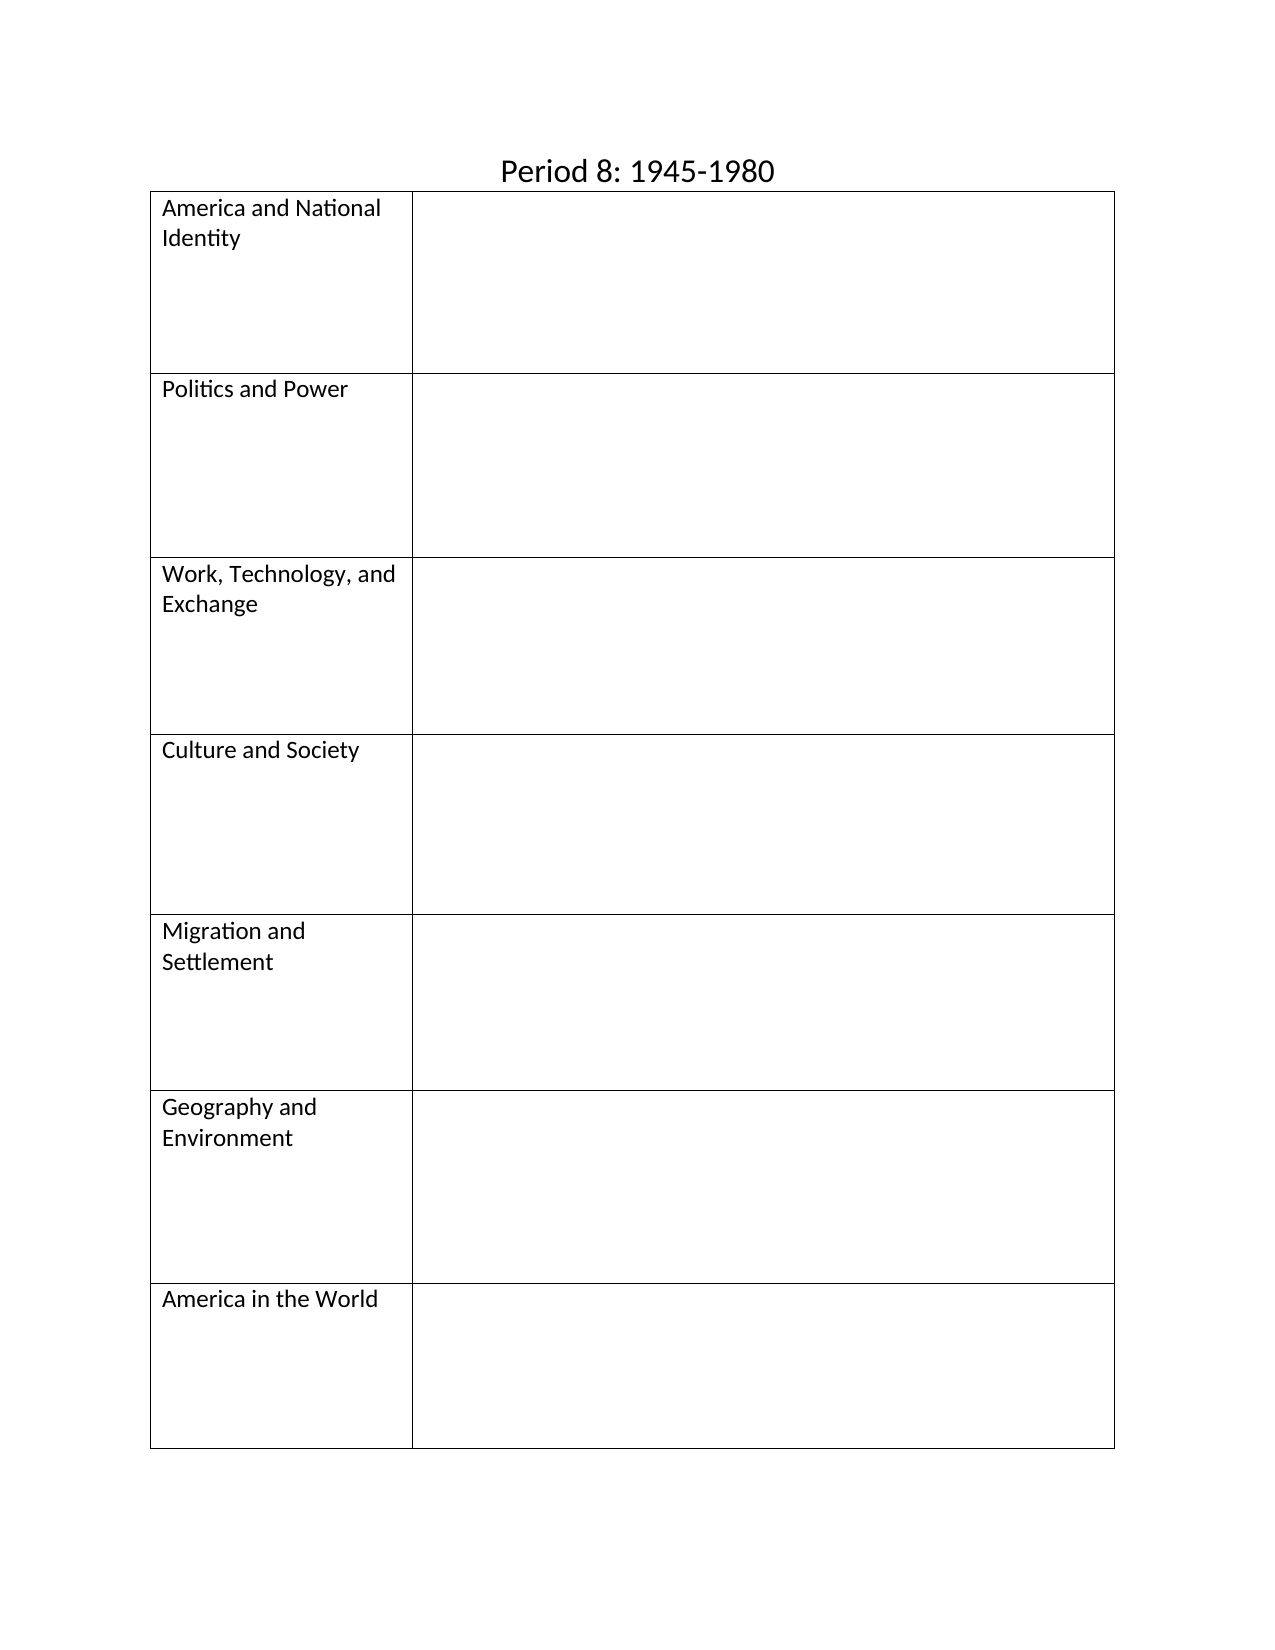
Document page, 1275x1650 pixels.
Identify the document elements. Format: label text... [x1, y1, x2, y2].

table_cell Migration and Settlement [151, 915, 412, 1090]
table_cell America in the World [151, 1284, 412, 1448]
text Period 8: 1945-1980 [150, 150, 1125, 191]
table_header [413, 192, 1114, 372]
table_cell [413, 374, 1114, 557]
table_cell Work, Technology, and Exchange [151, 558, 412, 733]
table_cell Politics and Power [151, 374, 412, 557]
table_cell [413, 558, 1114, 733]
table_cell Geography and Environment [151, 1091, 412, 1282]
table_header America and National Identity [151, 192, 412, 372]
table_cell [413, 1284, 1114, 1448]
table_cell [413, 915, 1114, 1090]
table_cell [413, 1091, 1114, 1282]
table_cell Culture and Society [151, 735, 412, 914]
table_cell [413, 735, 1114, 914]
